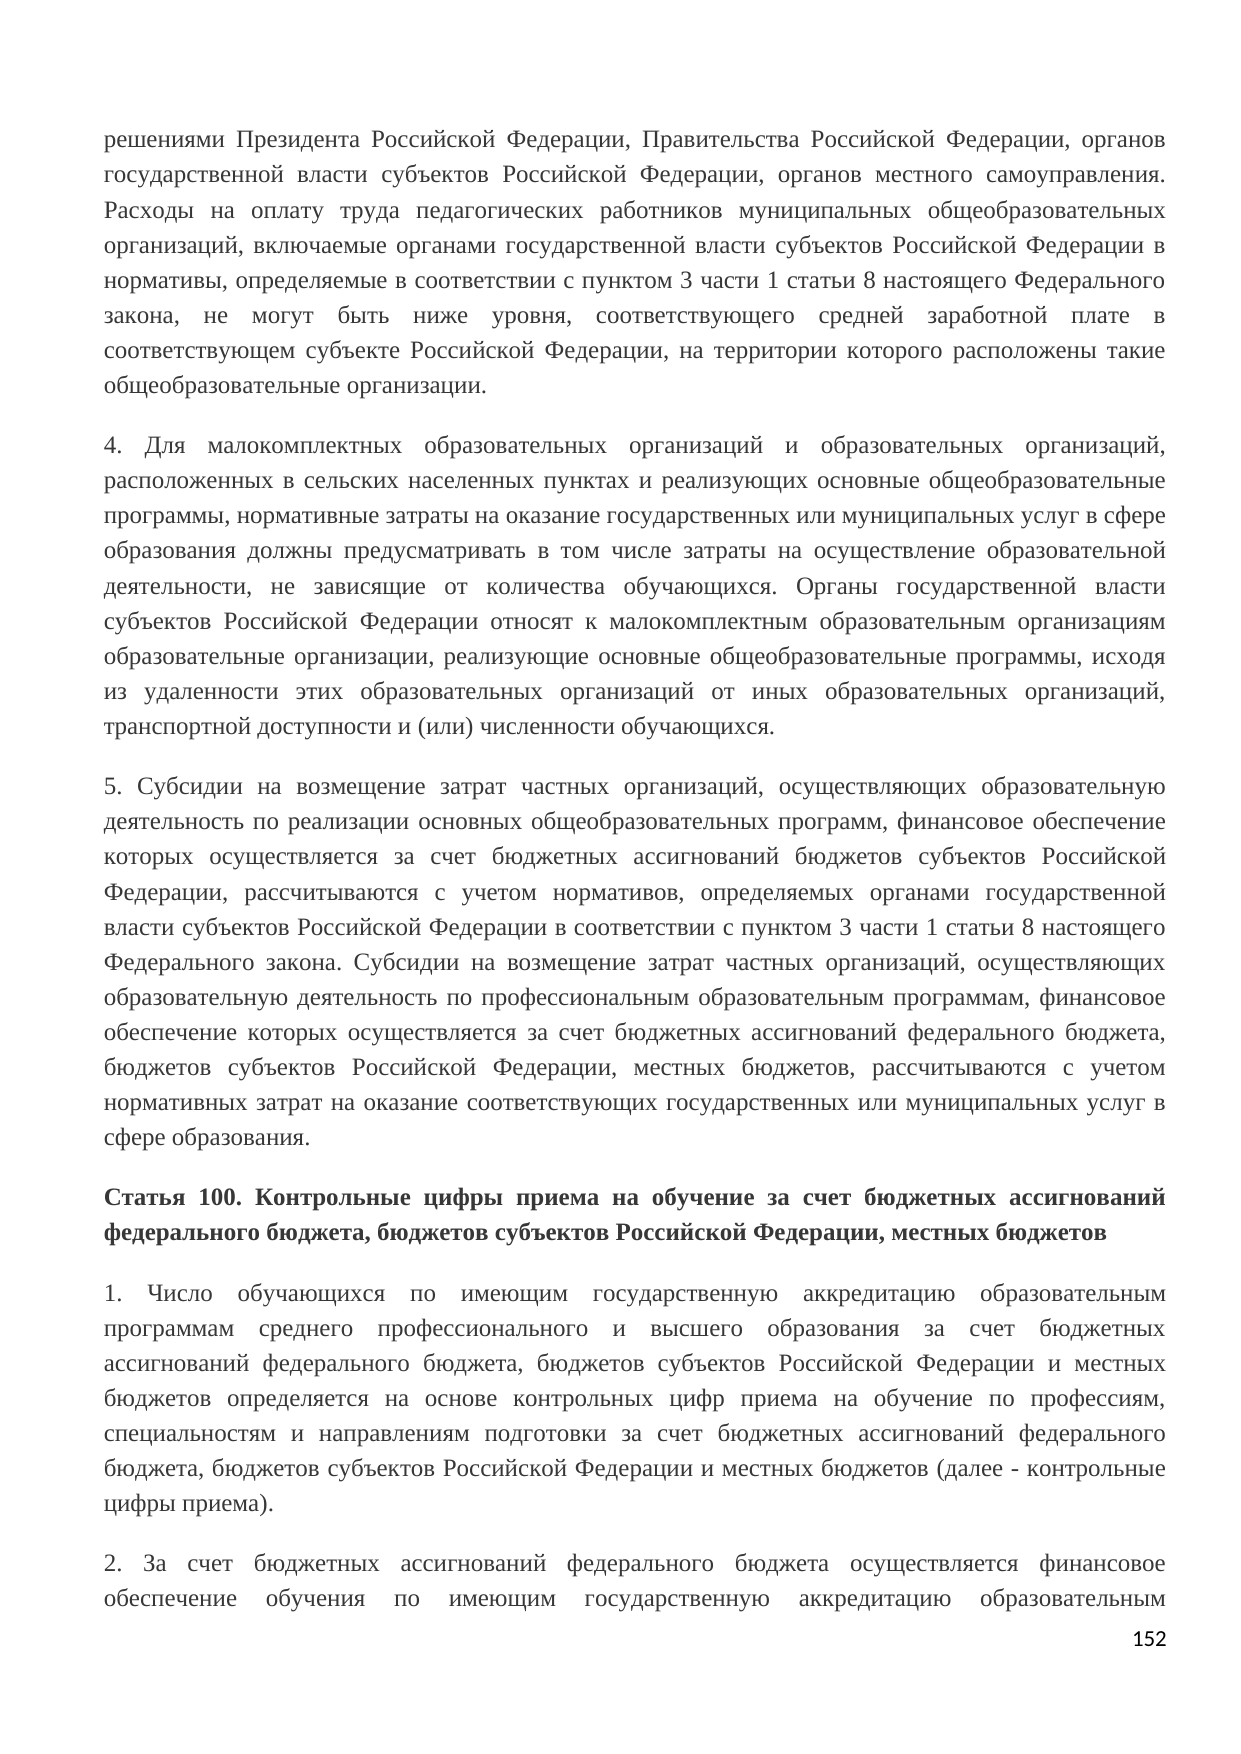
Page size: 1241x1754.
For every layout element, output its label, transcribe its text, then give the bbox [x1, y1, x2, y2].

text 4. Для малокомплектных образовательных организаций и образовательных организаций, расположенных в сельских населенных пунктах и реализующих основные общеобразовательные программы, нормативные затраты на оказание государственных или муниципальных услуг в сфере образования должны предусматривать в том числе затраты на осуществление образовательной деятельности, не зависящие от количества обучающихся. Органы государственной власти субъектов Российской Федерации относят к малокомплектным образовательным организациям образовательные организации, реализующие основные общеобразовательные программы, исходя из удаленности этих образовательных организаций от иных образовательных организаций, транспортной доступности и (или) численности обучающихся. [103, 424, 1167, 740]
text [103, 1542, 1167, 1612]
text Статья 100. Контрольные цифры приема на обучение за счет бюджетных ассигнований федерального бюджета, бюджетов субъектов Российской Федерации, местных бюджетов [103, 1176, 1167, 1246]
text 1. Число обучающихся по имеющим государственную аккредитацию образовательным программам среднего профессионального и высшего образования за счет бюджетных ассигнований федерального бюджета, бюджетов субъектов Российской Федерации и местных бюджетов определяется на основе контрольных цифр приема на обучение по профессиям, специальностям и направлениям подготовки за счет бюджетных ассигнований федерального бюджета, бюджетов субъектов Российской Федерации и местных бюджетов (далее - контрольные цифры приема). [103, 1271, 1167, 1517]
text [103, 118, 1167, 399]
text 5. Субсидии на возмещение затрат частных организаций, осуществляющих образовательную деятельность по реализации основных общеобразовательных программ, финансовое обеспечение которых осуществляется за счет бюджетных ассигнований бюджетов субъектов Российской Федерации, рассчитываются с учетом нормативов, определяемых органами государственной власти субъектов Российской Федерации в соответствии с пунктом 3 части 1 статьи 8 настоящего Федерального закона. Субсидии на возмещение затрат частных организаций, осуществляющих образовательную деятельность по профессиональным образовательным программам, финансовое обеспечение которых осуществляется за счет бюджетных ассигнований федерального бюджета, бюджетов субъектов Российской Федерации, местных бюджетов, рассчитываются с учетом нормативных затрат на оказание соответствующих государственных или муниципальных услуг в сфере образования. [103, 765, 1167, 1151]
